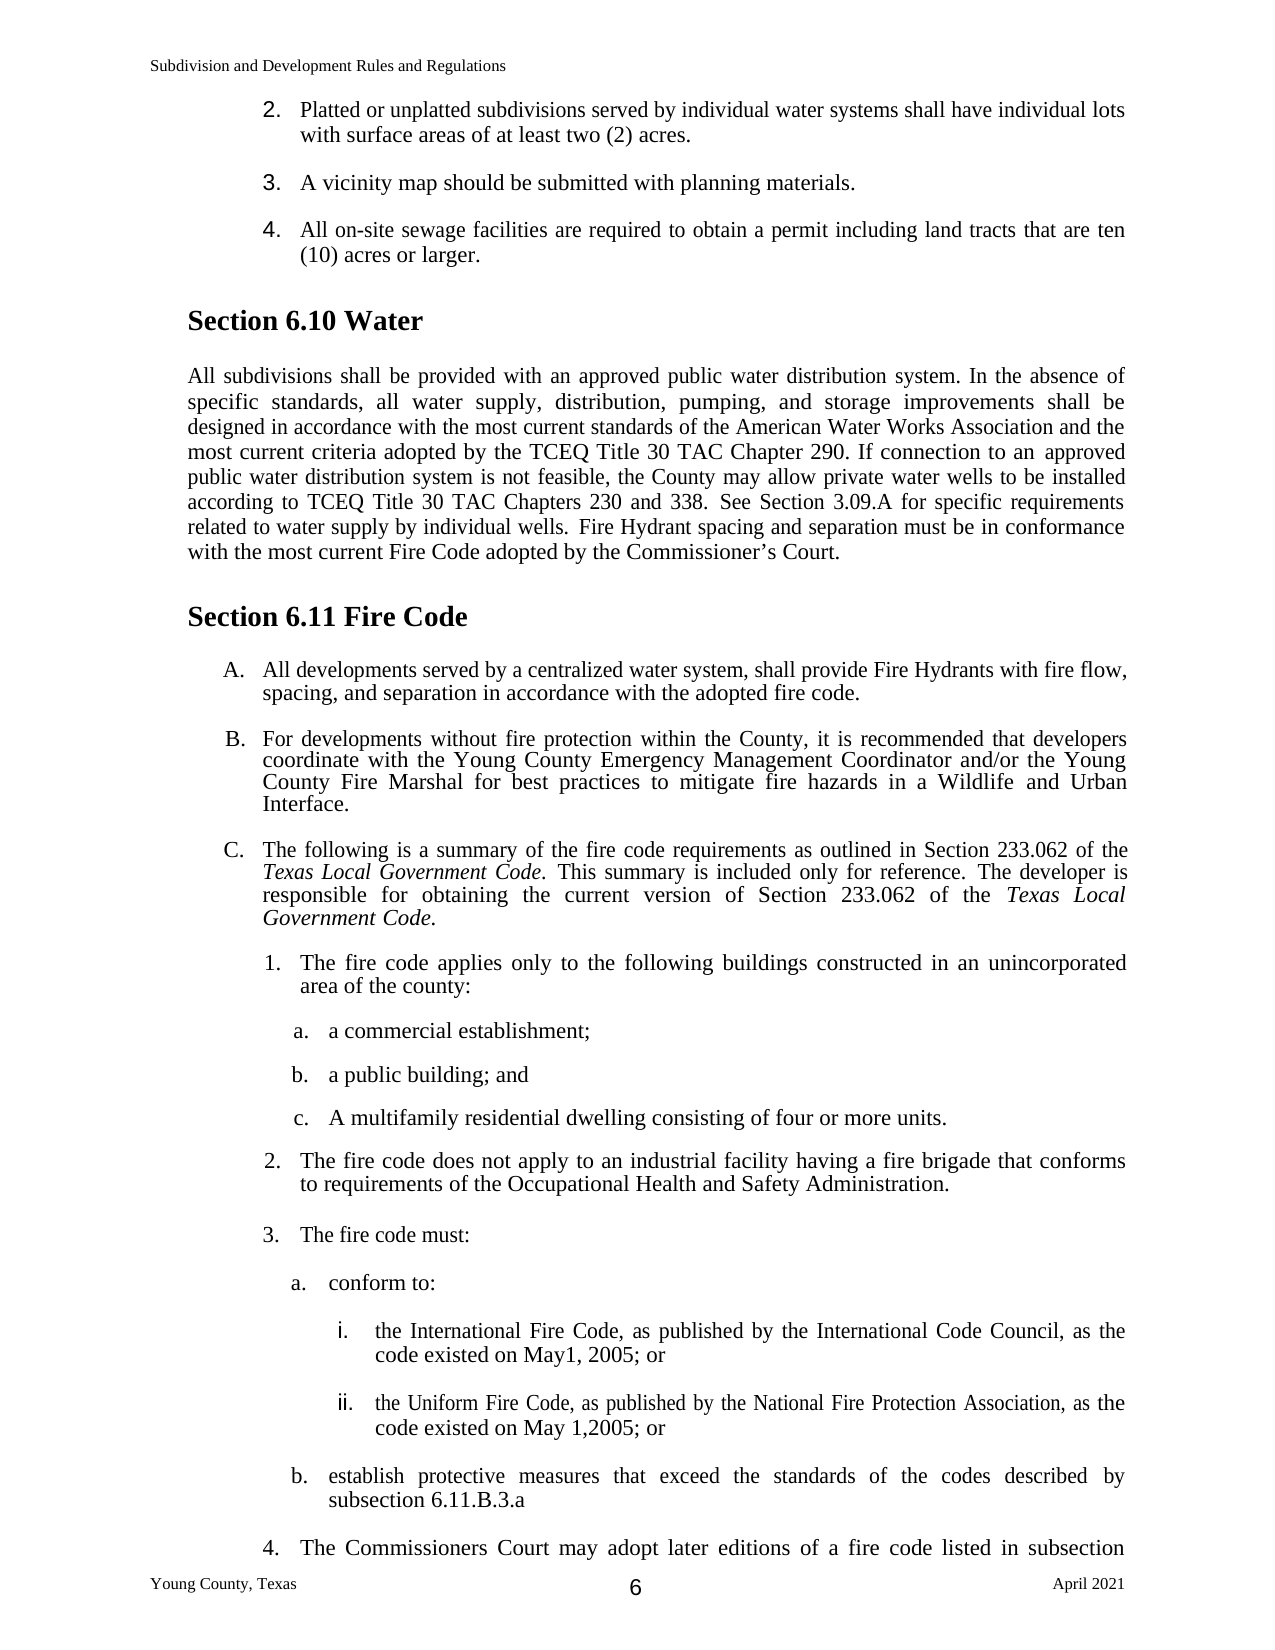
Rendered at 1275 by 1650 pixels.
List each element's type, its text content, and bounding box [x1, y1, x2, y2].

list For developments without fire protection within the County, it is recommended that developers coordinate with the Young County Emergency Management Coordinator and/or the Young County Fire Marshal for best practices to mitigate fire hazards in a Wildlife and Urban Interface. [225, 729, 1127, 816]
list The fire code applies only to the following buildings constructed in an unincorporated area of the county: [264, 952, 1127, 998]
list a public building; and [291, 1061, 1214, 1087]
list All developments served by a centralized water system, shall provide Fire Hydrants with fire flow, spacing, and separation in accordance with the adopted fire code. [223, 660, 1127, 705]
list the International Fire Code, as published by the International Code Council, as the code existed on May1, 2005; or [337, 1319, 1126, 1368]
list A multifamily residential dwelling consisting of four or more units. [293, 1104, 1214, 1131]
list The fire code must: [262, 1221, 1214, 1248]
list establish protective measures that exceed the standards of the codes described by subsection 6.11.B.3.a [291, 1463, 1125, 1513]
list a commercial establishment; [293, 1018, 1214, 1044]
list The fire code does not apply to an industrial facility having a fire brigade that conforms to requirements of the Occupational Health and Safety Administration. [264, 1151, 1127, 1196]
subtitle Section 6.11 Fire Code [187, 599, 1214, 633]
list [262, 1536, 1125, 1561]
list All on-site sewage facilities are required to obtain a permit including land tracts that are ten (10) acres or larger. [262, 218, 1125, 267]
list Platted or unplatted subdivisions served by individual water systems shall have individual lots with surface areas of at least two (2) acres. [262, 98, 1125, 147]
list conform to: [291, 1269, 1214, 1295]
list The following is a summary of the fire code requirements as outlined in Section 233.062 of the Texas Local Government Code. This summary is included only for reference. The developer is responsible for obtaining the current version of Section 233.062 of the Texas Local Government Code. [223, 839, 1128, 931]
list the Uniform Fire Code, as published by the National Fire Protection Association, as the code existed on May 1,2005; or [337, 1391, 1125, 1440]
text All subdivisions shall be provided with an approved public water distribution system. In the absence of specific standards, all water supply, distribution, pumping, and storage improvements shall be designed in accordance with the most current standards of the American Water Works Association and the most current criteria adopted by the TCEQ Title 30 TAC Chapter 290. If connection to an approved public water distribution system is not feasible, the County may allow private water wells to be installed according to TCEQ Title 30 TAC Chapters 230 and 338. See Section 3.09.A for specific requirements related to water supply by individual wells. Fire Hydrant spacing and separation must be in conformance with the most current Fire Code adopted by the Commissioner’s Court. [187, 364, 1126, 565]
list A vicinity map should be submitted with planning materials. [262, 169, 1214, 195]
subtitle Section 6.10 Water [187, 303, 1214, 336]
